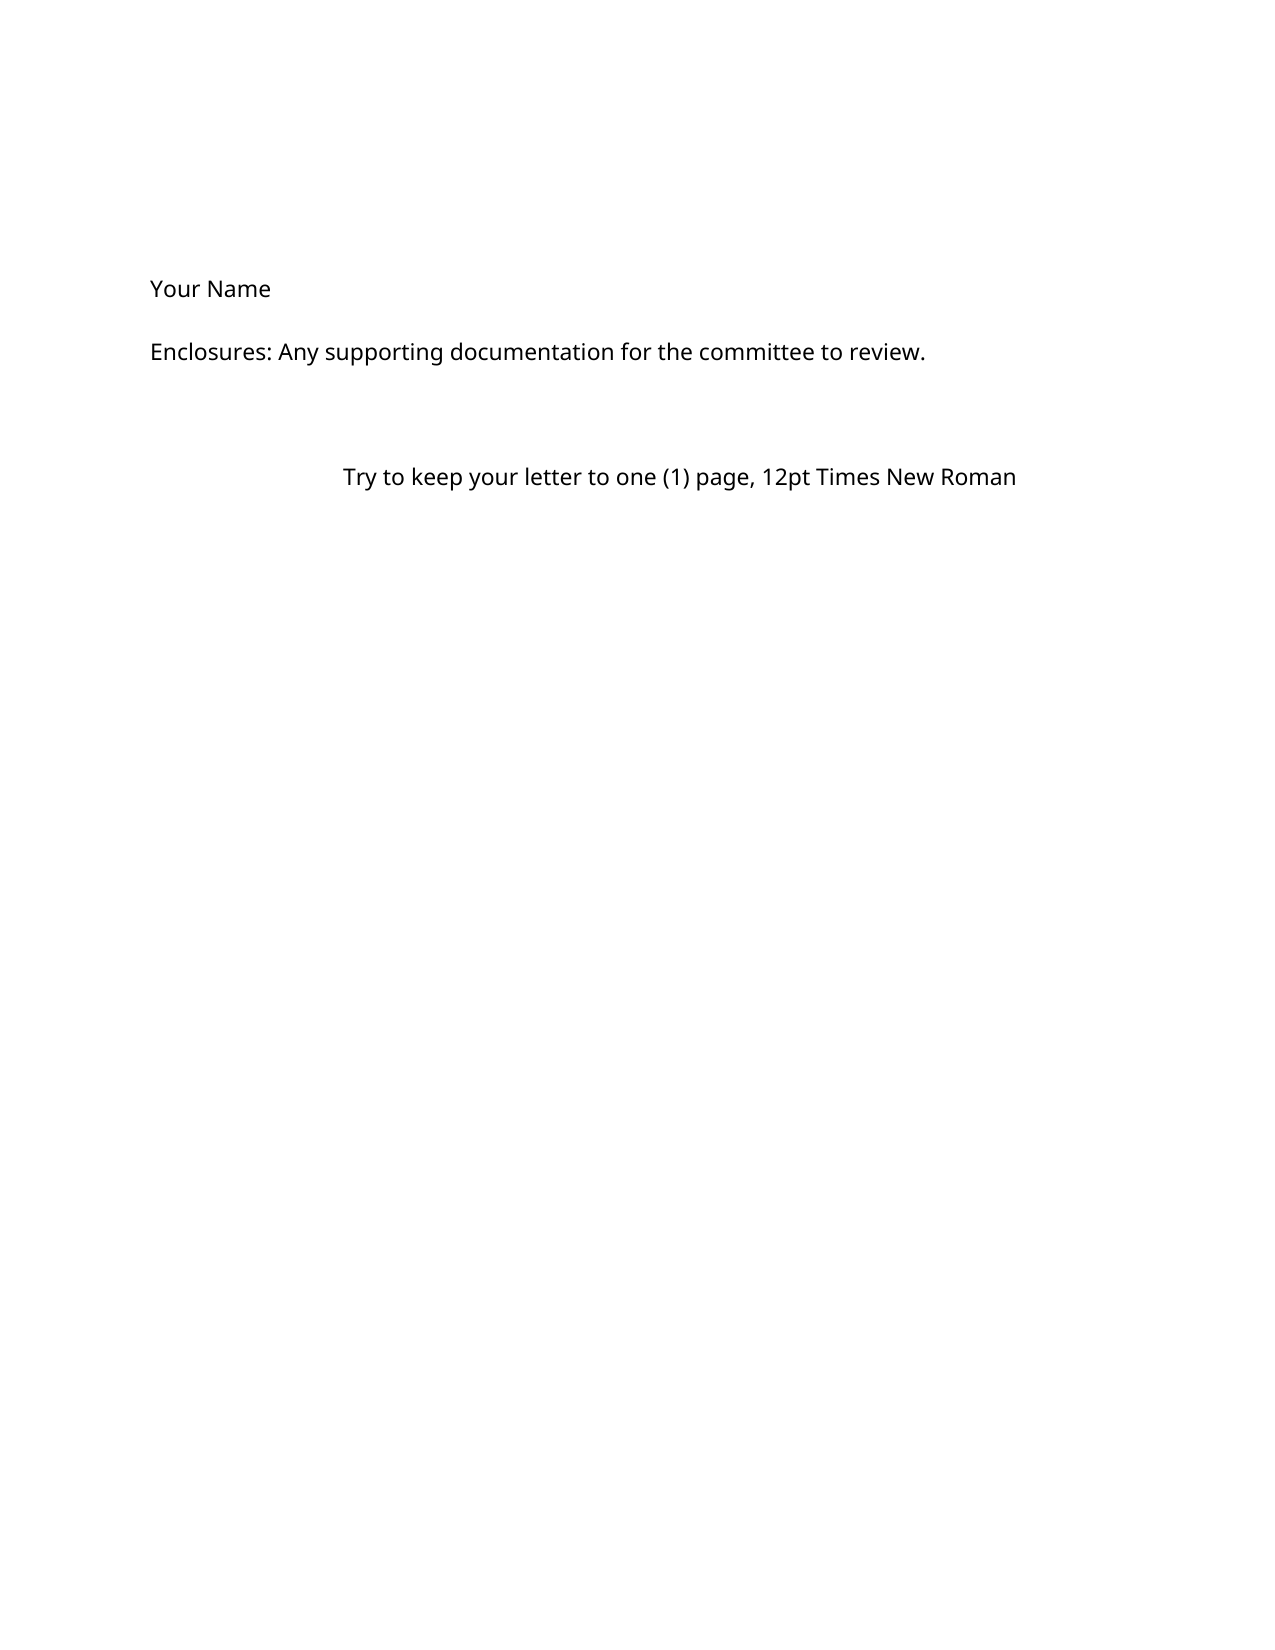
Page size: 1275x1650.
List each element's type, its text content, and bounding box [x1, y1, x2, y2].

text Enclosures: Any supporting documentation for the committee to review. [150, 335, 1135, 367]
text Try to keep your letter to one (1) page, 12pt Times New Roman [343, 460, 1135, 492]
text Your Name [150, 273, 1135, 304]
